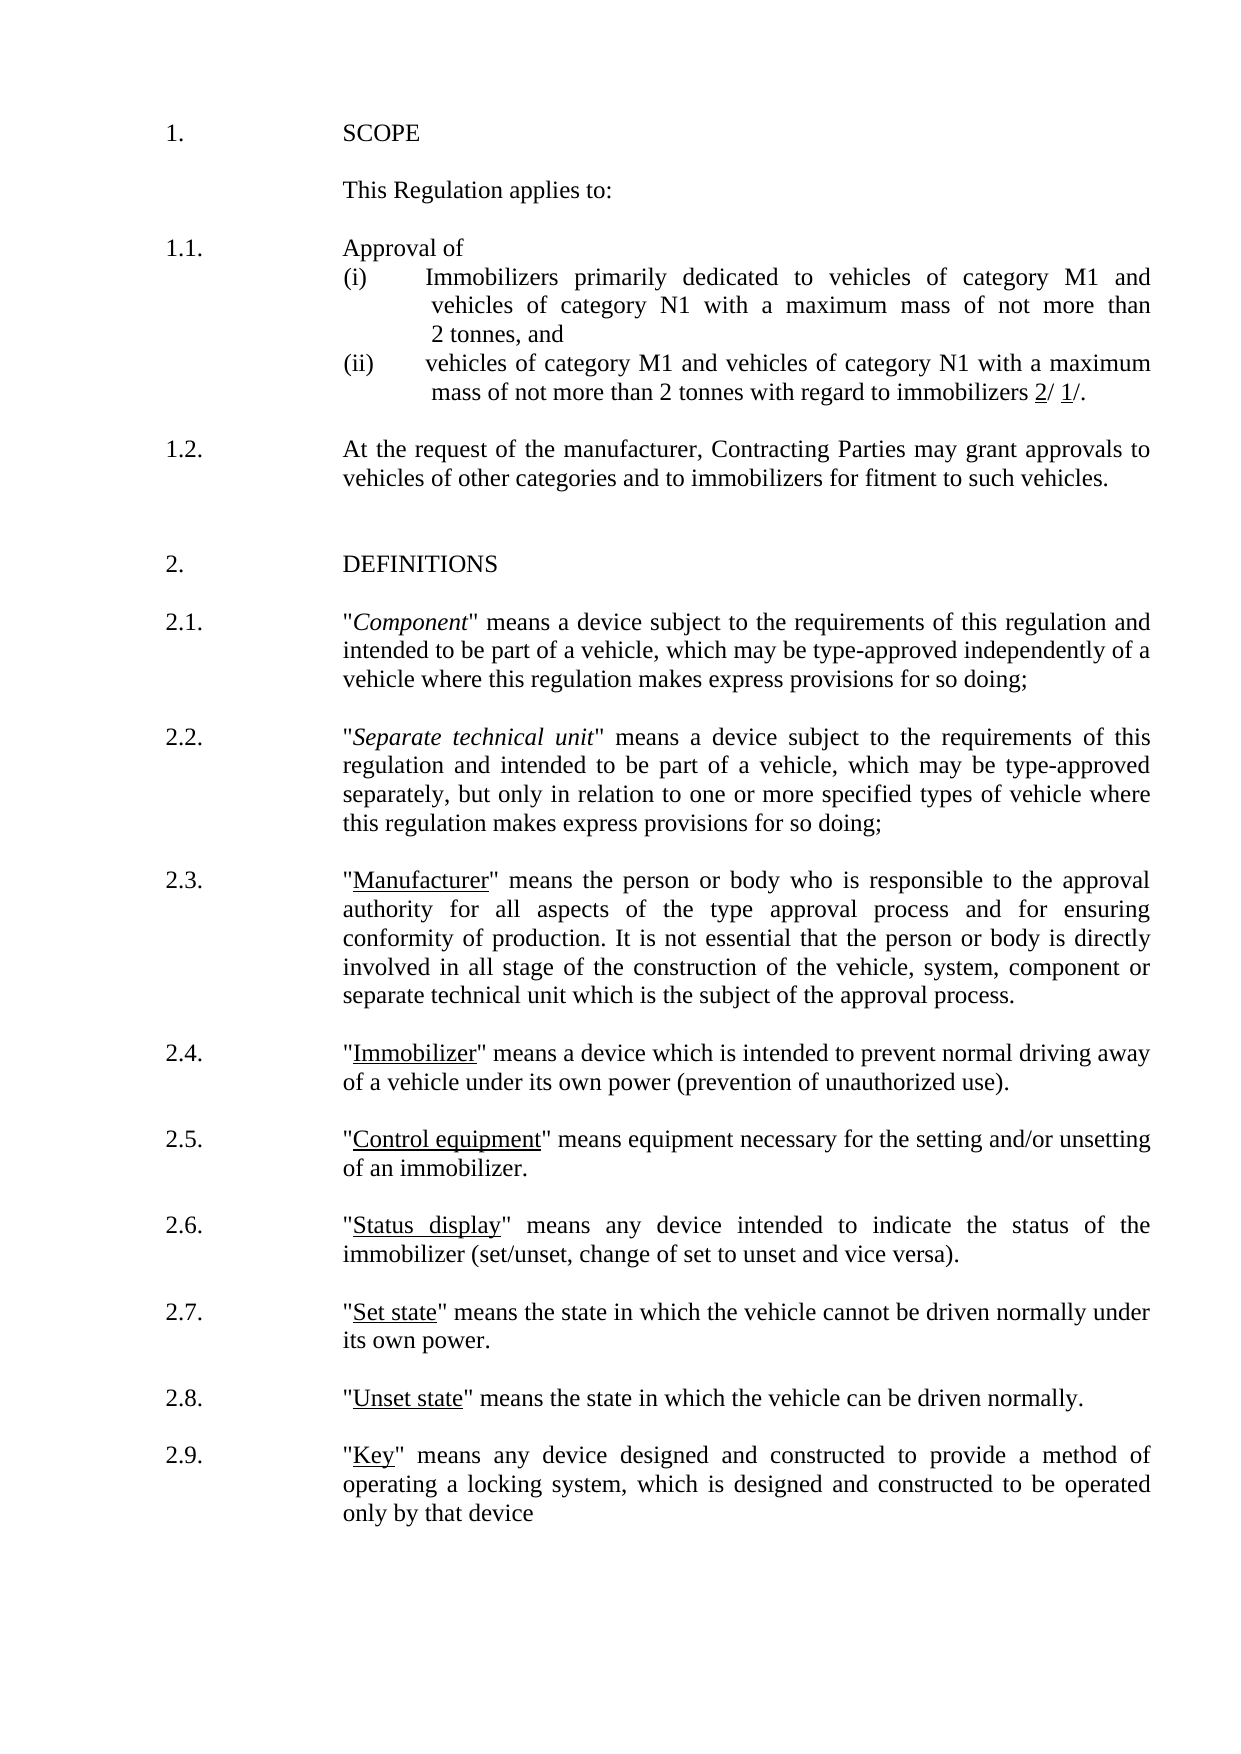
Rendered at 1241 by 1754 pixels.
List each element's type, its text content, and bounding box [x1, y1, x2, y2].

text 2.1. "Component" means a device subject to the requirements of this regulation and intended to be part of a vehicle, which may be type-approved independently of a vehicle where this regulation makes express provisions for so doing; [165, 607, 1152, 693]
list Approval of [165, 233, 1152, 262]
text This Regulation applies to: [342, 176, 1152, 204]
text 2.3. "Manufacturer" means the person or body who is responsible to the approval authority for all aspects of the type approval process and for ensuring conformity of production. It is not essential that the person or body is directly involved in all stage of the construction of the vehicle, system, component or separate technical unit which is the subject of the approval process. [165, 866, 1152, 1009]
list vehicles of category M1 and vehicles of category N1 with a maximum mass of not more than 2 tonnes with regard to immobilizers 2/ 1/. [343, 348, 1152, 406]
text 2.9. "Key" means any device designed and constructed to provide a method of operating a locking system, which is designed and constructed to be operated only by that device [165, 1441, 1152, 1527]
text 1. SCOPE [165, 118, 1152, 147]
text 2. DEFINITIONS [165, 549, 1152, 578]
text 2.7. "Set state" means the state in which the vehicle cannot be driven normally under its own power. [165, 1297, 1152, 1354]
text 2.5. "Control equipment" means equipment necessary for the setting and/or unsetting of an immobilizer. [165, 1124, 1152, 1182]
list Immobilizers primarily dedicated to vehicles of category M1 and vehicles of category N1 with a maximum mass of not more than 2 tonnes, and [343, 262, 1152, 348]
text 2.2. "Separate technical unit" means a device subject to the requirements of this regulation and intended to be part of a vehicle, which may be type-approved separately, but only in relation to one or more specified types of vehicle where this regulation makes express provisions for so doing; [165, 722, 1152, 837]
text 2.4. "Immobilizer" means a device which is intended to prevent normal driving away of a vehicle under its own power (prevention of unauthorized use). [165, 1038, 1152, 1096]
text 2.8. "Unset state" means the state in which the vehicle can be driven normally. [165, 1383, 1152, 1412]
text 1.2. At the request of the manufacturer, Contracting Parties may grant approvals to vehicles of other categories and to immobilizers for fitment to such vehicles. [165, 434, 1152, 492]
text 2.6. "Status display" means any device intended to indicate the status of the immobilizer (set/unset, change of set to unset and vice versa). [165, 1211, 1152, 1268]
